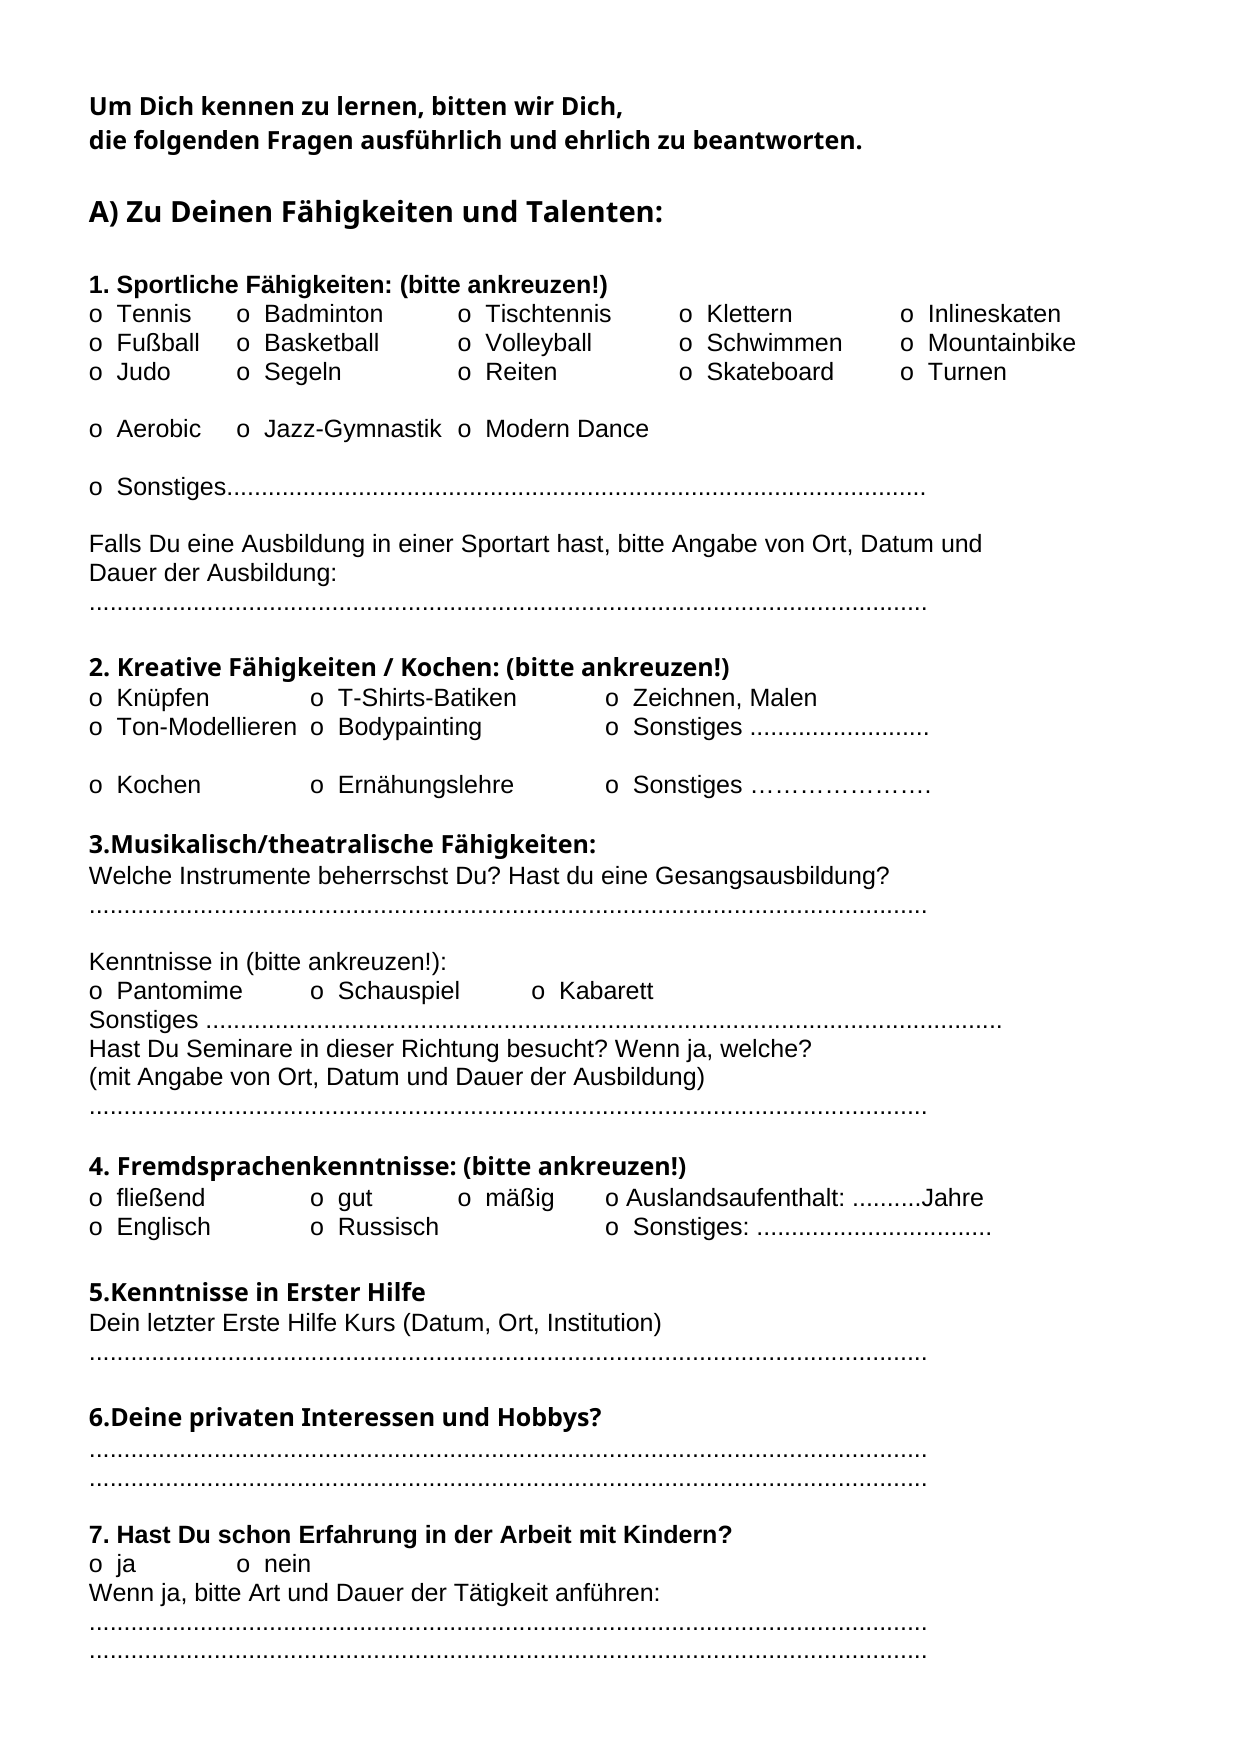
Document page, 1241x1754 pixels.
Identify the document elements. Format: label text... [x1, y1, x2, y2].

text o ja o nein [89, 1549, 1092, 1578]
text o Judo o Segeln o Reiten o Skateboard o Turnen [89, 356, 1092, 385]
text Sonstiges ................................................................................................................... [89, 1005, 1092, 1034]
text 3.Musikalisch/theatralische Fähigkeiten: [89, 827, 1092, 861]
text ......................................................................................................................... [89, 1606, 1092, 1635]
text Dein letzter Erste Hilfe Kurs (Datum, Ort, Institution) [89, 1308, 1092, 1337]
text 7. Hast Du schon Erfahrung in der Arbeit mit Kindern? [89, 1520, 1092, 1549]
text Um Dich kennen zu lernen, bitten wir Dich, [89, 89, 1092, 123]
text o Ton-Modellieren o Bodypainting o Sonstiges .......................... [89, 712, 1092, 741]
text ......................................................................................................................... [89, 890, 1092, 919]
text o Aerobic o Jazz-Gymnastik o Modern Dance [89, 414, 1092, 443]
text Wenn ja, bitte Art und Dauer der Tätigkeit anführen: [89, 1578, 1092, 1606]
text ......................................................................................................................... [89, 1635, 1092, 1664]
text o Knüpfen o T-Shirts-Batiken o Zeichnen, Malen [89, 683, 1092, 712]
text ......................................................................................................................... [89, 1463, 1092, 1491]
text 2. Kreative Fähigkeiten / Kochen: (bitte ankreuzen!) [89, 649, 1092, 683]
text 6.Deine privaten Interessen und Hobbys? [89, 1400, 1092, 1434]
text 4. Fremdsprachenkenntnisse: (bitte ankreuzen!) [89, 1149, 1092, 1183]
text Dauer der Ausbildung: [89, 558, 1092, 586]
text o Englisch o Russisch o Sonstiges: .................................. [89, 1211, 1092, 1240]
text A) Zu Deinen Fähigkeiten und Talenten: [89, 191, 1092, 231]
text 5.Kenntnisse in Erster Hilfe [89, 1274, 1092, 1308]
text ......................................................................................................................... [89, 1434, 1092, 1463]
text o fließend o gut o mäßig o Auslandsaufenthalt: ..........Jahre [89, 1183, 1092, 1211]
text ......................................................................................................................... [89, 586, 1092, 615]
text o Tennis o Badminton o Tischtennis o Klettern o Inlineskaten [89, 299, 1092, 328]
text Hast Du Seminare in dieser Richtung besucht? Wenn ja, welche? [89, 1034, 1092, 1062]
text o Pantomime o Schauspiel o Kabarett [89, 976, 1092, 1005]
text o Sonstiges..................................................................................................... [89, 471, 1092, 500]
text Falls Du eine Ausbildung in einer Sportart hast, bitte Angabe von Ort, Datum und [89, 529, 1092, 558]
text Kenntnisse in (bitte ankreuzen!): [89, 947, 1092, 976]
text die folgenden Fragen ausführlich und ehrlich zu beantworten. [89, 123, 1092, 157]
text ......................................................................................................................... [89, 1091, 1092, 1120]
text 1. Sportliche Fähigkeiten: (bitte ankreuzen!) [89, 270, 1092, 299]
text (mit Angabe von Ort, Datum und Dauer der Ausbildung) [89, 1062, 1092, 1091]
text ......................................................................................................................... [89, 1337, 1092, 1366]
text Welche Instrumente beherrschst Du? Hast du eine Gesangsausbildung? [89, 861, 1092, 890]
text o Kochen o Ernähungslehre o Sonstiges …………………. [89, 769, 1092, 798]
text o Fußball o Basketball o Volleyball o Schwimmen o Mountainbike [89, 328, 1092, 356]
